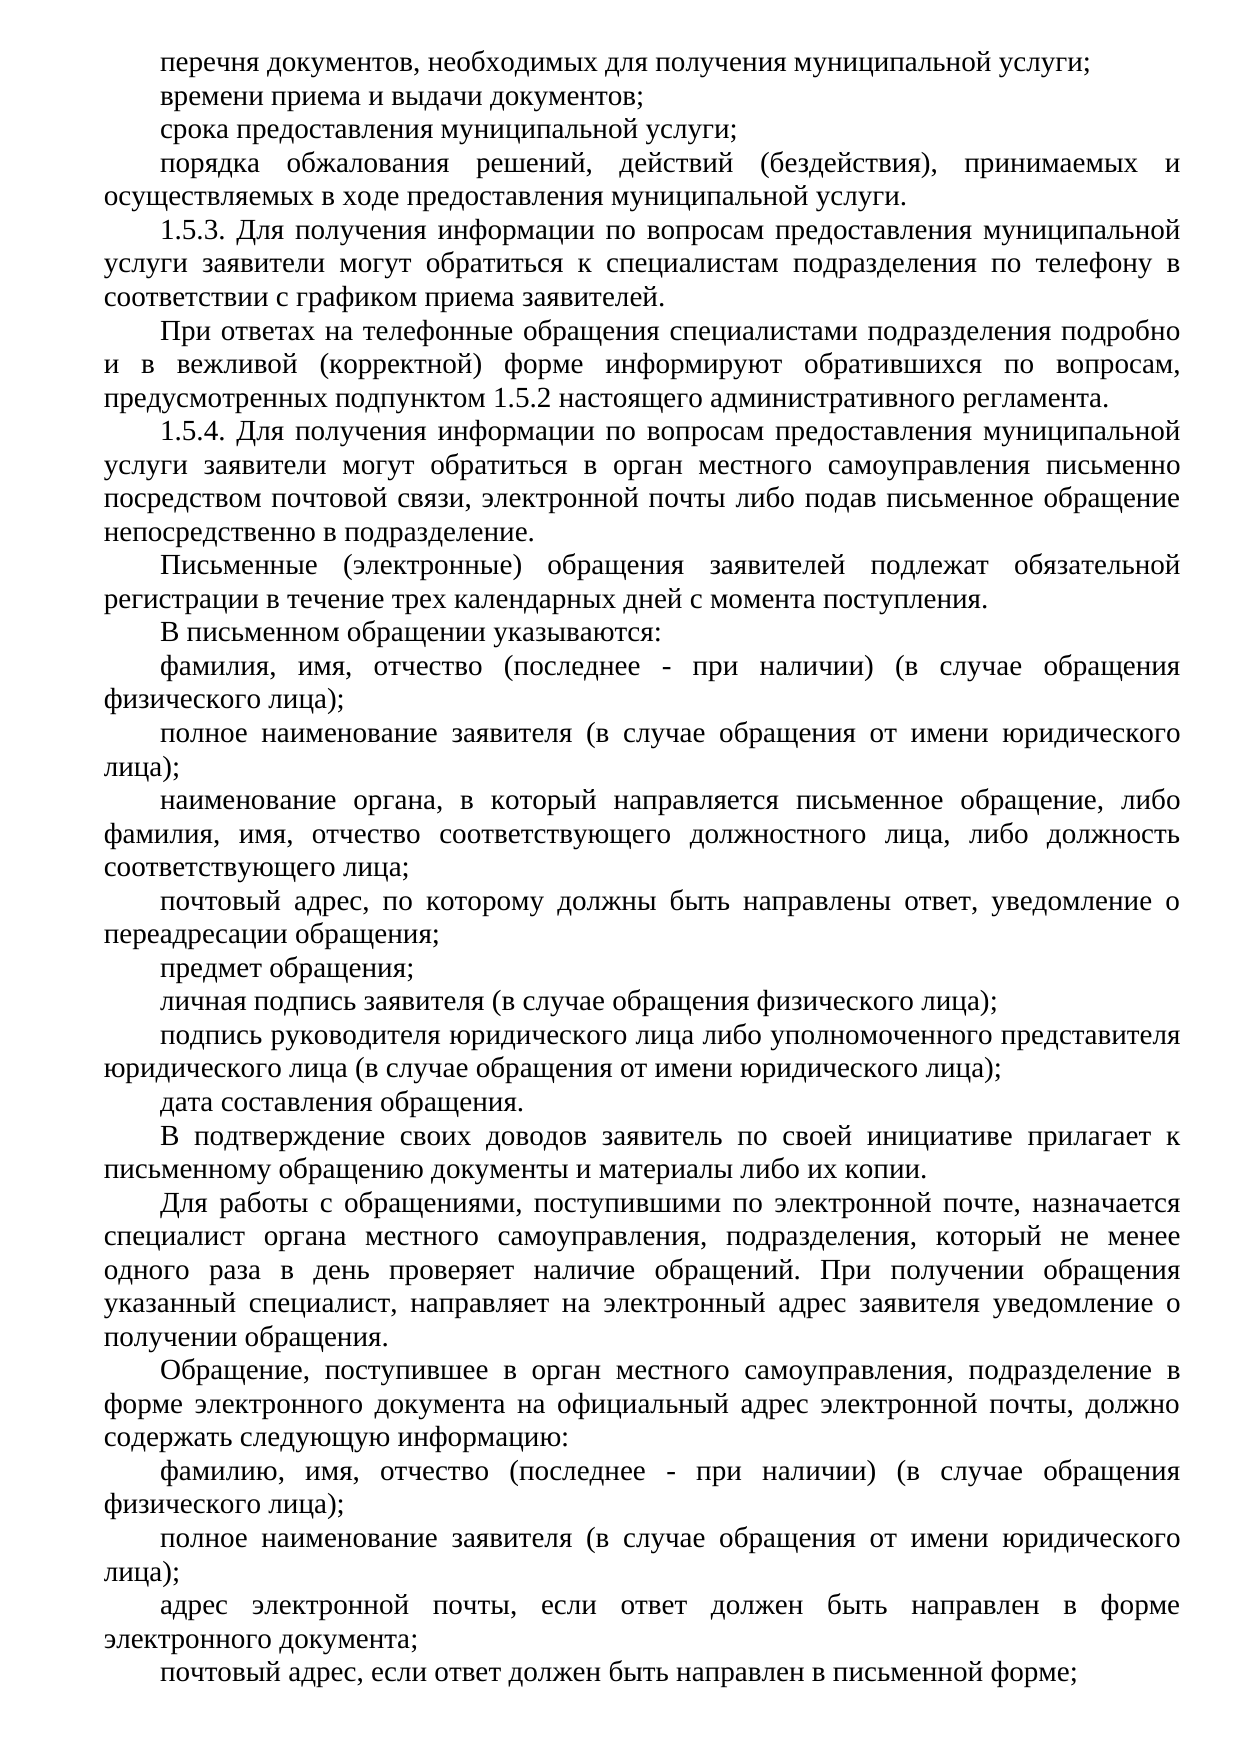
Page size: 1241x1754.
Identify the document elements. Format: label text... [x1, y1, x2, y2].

text 1.5.4. Для получения информации по вопросам предоставления муниципальной услуги заявители могут обратиться в орган местного самоуправления письменно посредством почтовой связи, электронной почты либо подав письменное обращение непосредственно в подразделение. [103, 413, 1181, 547]
text В подтверждение своих доводов заявитель по своей инициативе прилагает к письменному обращению документы и материалы либо их копии. [103, 1118, 1181, 1185]
text Письменные (электронные) обращения заявителей подлежат обязательной регистрации в течение трех календарных дней с момента поступления. [103, 547, 1181, 614]
text срока предоставления муниципальной услуги; [103, 111, 1181, 145]
text почтовый адрес, если ответ должен быть направлен в письменной форме; [103, 1654, 1181, 1688]
text полное наименование заявителя (в случае обращения от имени юридического лица); [103, 715, 1181, 782]
text времени приема и выдачи документов; [103, 78, 1181, 111]
text порядка обжалования решений, действий (бездействия), принимаемых и осуществляемых в ходе предоставления муниципальной услуги. [103, 145, 1181, 212]
text фамилию, имя, отчество (последнее - при наличии) (в случае обращения физического лица); [103, 1453, 1181, 1520]
text В письменном обращении указываются: [103, 614, 1181, 648]
text Обращение, поступившее в орган местного самоуправления, подразделение в форме электронного документа на официальный адрес электронной почты, должно содержать следующую информацию: [103, 1352, 1181, 1453]
text личная подпись заявителя (в случае обращения физического лица); [103, 983, 1181, 1017]
text дата составления обращения. [103, 1084, 1181, 1118]
text 1.5.3. Для получения информации по вопросам предоставления муниципальной услуги заявители могут обратиться к специалистам подразделения по телефону в соответствии с графиком приема заявителей. [103, 212, 1181, 313]
text почтовый адрес, по которому должны быть направлены ответ, уведомление о переадресации обращения; [103, 883, 1181, 950]
text адрес электронной почты, если ответ должен быть направлен в форме электронного документа; [103, 1587, 1181, 1654]
text перечня документов, необходимых для получения муниципальной услуги; [103, 44, 1181, 78]
text наименование органа, в который направляется письменное обращение, либо фамилия, имя, отчество соответствующего должностного лица, либо должность соответствующего лица; [103, 782, 1181, 883]
text полное наименование заявителя (в случае обращения от имени юридического лица); [103, 1520, 1181, 1587]
text подпись руководителя юридического лица либо уполномоченного представителя юридического лица (в случае обращения от имени юридического лица); [103, 1017, 1181, 1084]
text Для работы с обращениями, поступившими по электронной почте, назначается специалист органа местного самоуправления, подразделения, который не менее одного раза в день проверяет наличие обращений. При получении обращения указанный специалист, направляет на электронный адрес заявителя уведомление о получении обращения. [103, 1185, 1181, 1352]
text предмет обращения; [103, 950, 1181, 983]
text фамилия, имя, отчество (последнее - при наличии) (в случае обращения физического лица); [103, 648, 1181, 715]
text При ответах на телефонные обращения специалистами подразделения подробно и в вежливой (корректной) форме информируют обратившихся по вопросам, предусмотренных подпунктом 1.5.2 настоящего административного регламента. [103, 313, 1181, 413]
